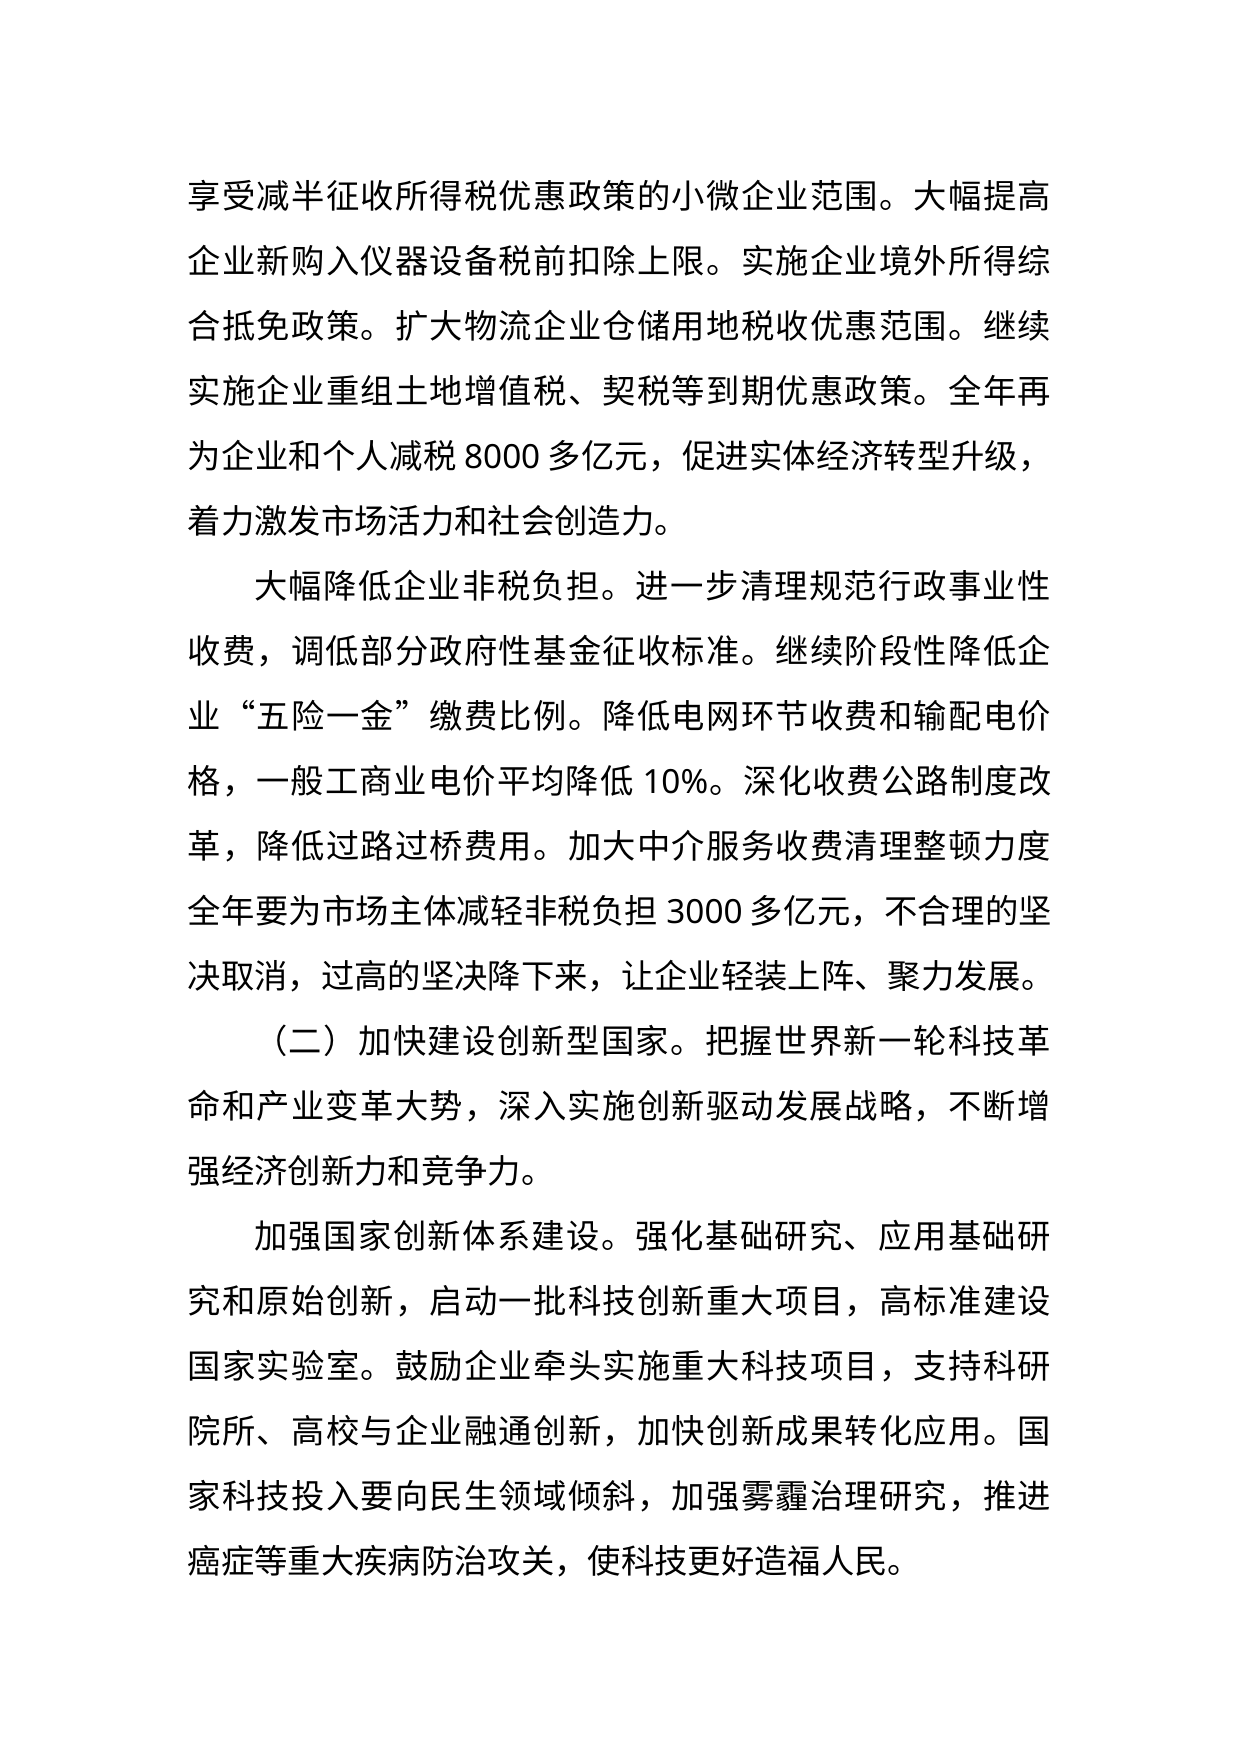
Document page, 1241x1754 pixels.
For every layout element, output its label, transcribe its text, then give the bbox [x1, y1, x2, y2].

text 大幅降低企业非税负担。进一步清理规范行政事业性收费，调低部分政府性基金征收标准。继续阶段性降低企业“五险一金”缴费比例。降低电网环节收费和输配电价格，一般工商业电价平均降低10%。深化收费公路制度改革，降低过路过桥费用。加大中介服务收费清理整顿力度。全年要为市场主体减轻非税负担3000多亿元，不合理的坚决取消，过高的坚决降下来，让企业轻装上阵、聚力发展。 [187, 552, 1053, 1007]
text （二）加快建设创新型国家。把握世界新一轮科技革命和产业变革大势，深入实施创新驱动发展战略，不断增强经济创新力和竞争力。 [187, 1007, 1053, 1202]
text 加强国家创新体系建设。强化基础研究、应用基础研究和原始创新，启动一批科技创新重大项目，高标准建设国家实验室。鼓励企业牵头实施重大科技项目，支持科研院所、高校与企业融通创新，加快创新成果转化应用。国家科技投入要向民生领域倾斜，加强雾霾治理研究，推进癌症等重大疾病防治攻关，使科技更好造福人民。 [187, 1202, 1053, 1592]
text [187, 162, 1053, 552]
